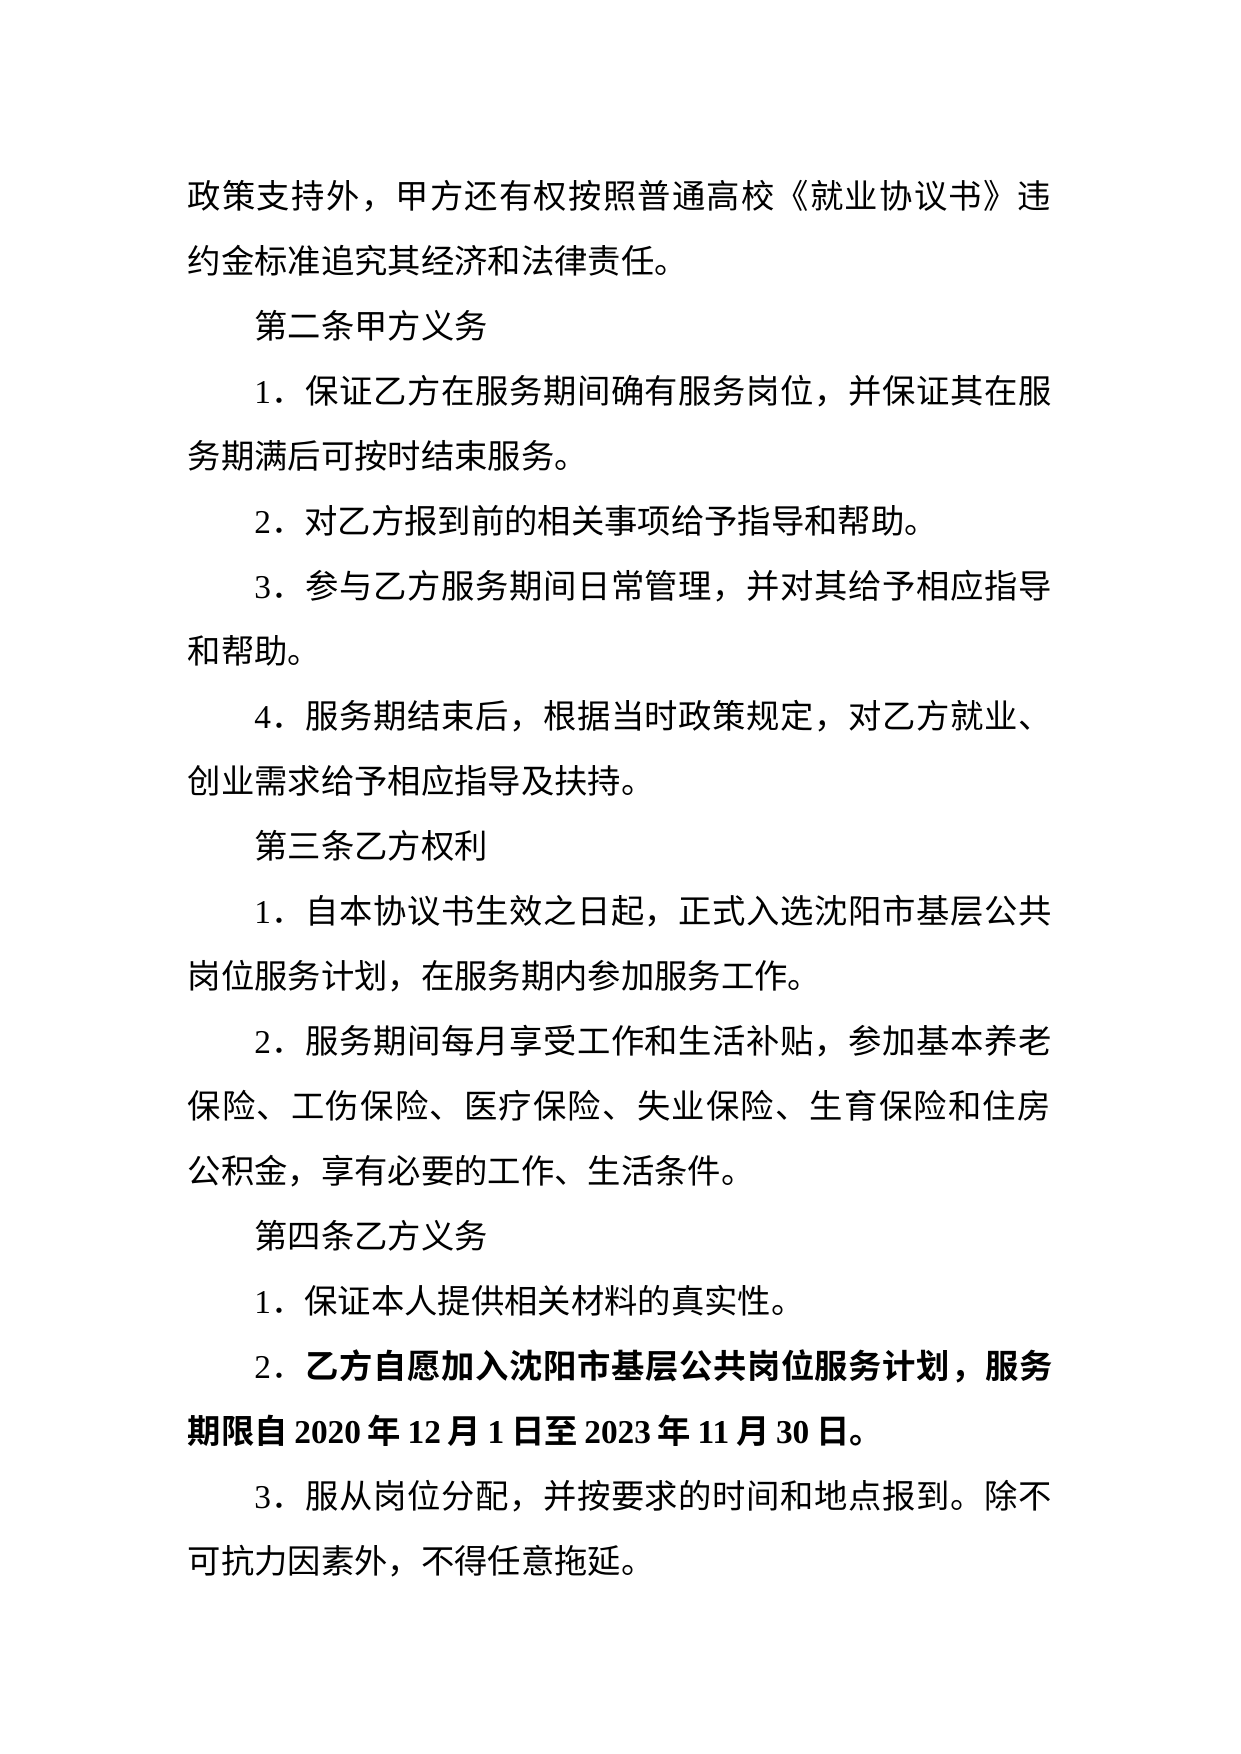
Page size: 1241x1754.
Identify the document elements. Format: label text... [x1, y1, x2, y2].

text 2．服务期间每月享受工作和生活补贴，参加基本养老保险、工伤保险、医疗保险、失业保险、生育保险和住房公积金，享有必要的工作、生活条件。 [187, 1007, 1053, 1202]
text 4．服务期结束后，根据当时政策规定，对乙方就业、创业需求给予相应指导及扶持。 [187, 682, 1053, 812]
text 第三条乙方权利 [187, 812, 1053, 877]
text 1．自本协议书生效之日起，正式入选沈阳市基层公共岗位服务计划，在服务期内参加服务工作。 [187, 877, 1053, 1007]
text 第二条甲方义务 [187, 292, 1053, 357]
text 3．服从岗位分配，并按要求的时间和地点报到。除不可抗力因素外，不得任意拖延。 [187, 1462, 1053, 1592]
text 2．乙方自愿加入沈阳市基层公共岗位服务计划，服务期限自2020年12月1日至2023年11月30日。 [187, 1332, 1053, 1462]
text 3．参与乙方服务期间日常管理，并对其给予相应指导和帮助。 [187, 552, 1053, 682]
text 1．保证本人提供相关材料的真实性。 [187, 1267, 1053, 1332]
text 第四条乙方义务 [187, 1202, 1053, 1267]
text 2．对乙方报到前的相关事项给予指导和帮助。 [187, 487, 1053, 552]
text 1．保证乙方在服务期间确有服务岗位，并保证其在服务期满后可按时结束服务。 [187, 357, 1053, 487]
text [187, 162, 1053, 292]
